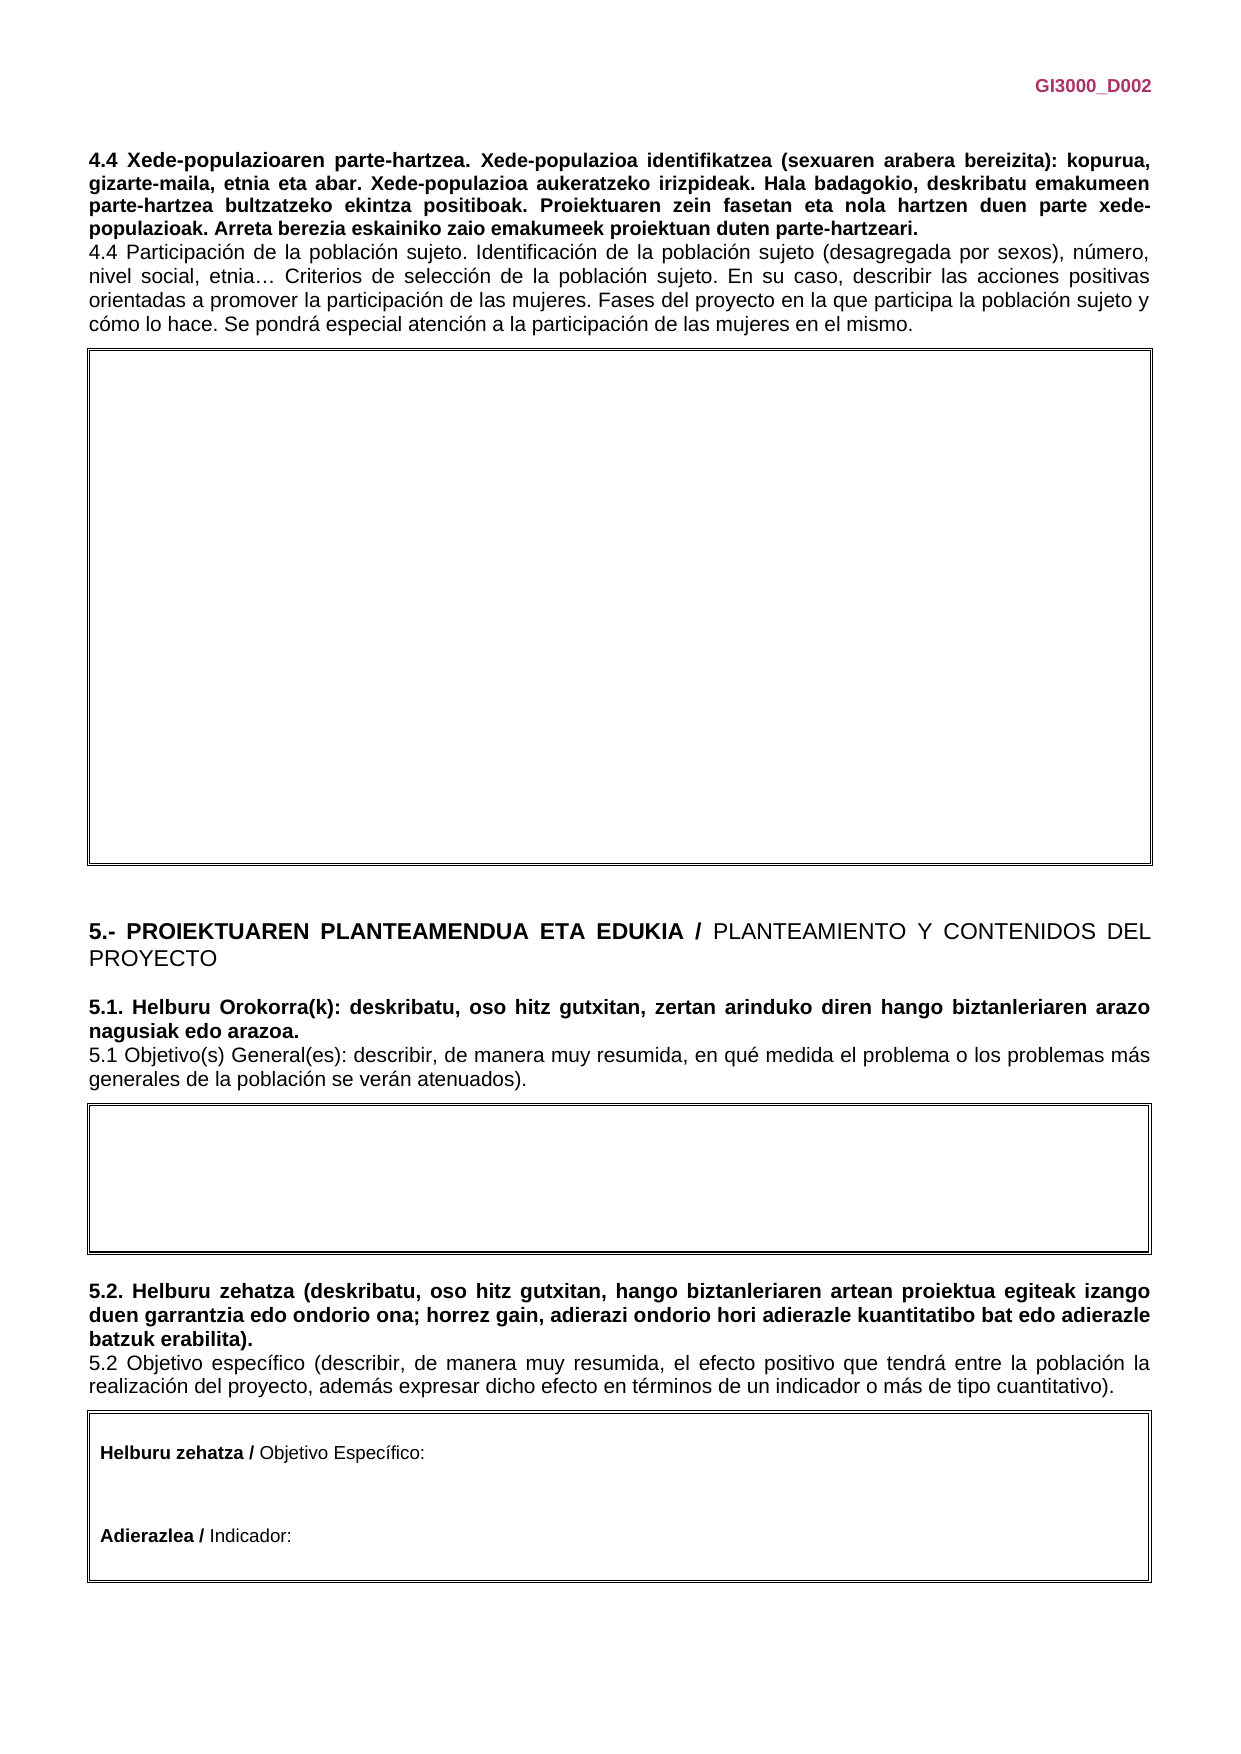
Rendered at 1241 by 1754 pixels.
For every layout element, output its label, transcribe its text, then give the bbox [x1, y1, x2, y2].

text 5.1 Objetivo(s) General(es): describir, de manera muy resumida, en qué medida el problema o los problemas más generales de la población se verán atenuados). [89, 1043, 1152, 1091]
table_cell Adierazlea / Indicador: [90, 1492, 1148, 1580]
text 5.- PROIEKTUAREN PLANTEAMENDUA ETA EDUKIA / PLANTEAMIENTO Y CONTENIDOS DEL PROYECTO [89, 918, 1152, 971]
text 4.4 Participación de la población sujeto. Identificación de la población sujeto (desagregada por sexos), número, nivel social, etnia… Criterios de selección de la población sujeto. En su caso, describir las acciones positivas orientadas a promover la participación de las mujeres. Fases del proyecto en la que participa la población sujeto y cómo lo hace. Se pondrá especial atención a la participación de las mujeres en el mismo. [89, 240, 1152, 336]
text 5.2. Helburu zehatza (deskribatu, oso hitz gutxitan, hango biztanleriaren artean proiektua egiteak izango duen garrantzia edo ondorio ona; horrez gain, adierazi ondorio hori adierazle kuantitatibo bat edo adierazle batzuk erabilita). [89, 1278, 1152, 1350]
text 5.1. Helburu Orokorra(k): deskribatu, oso hitz gutxitan, zertan arinduko diren hango biztanleriaren arazo nagusiak edo arazoa. [89, 995, 1152, 1043]
table_header [90, 1106, 1148, 1251]
text 5.2 Objetivo específico (describir, de manera muy resumida, el efecto positivo que tendrá entre la población la realización del proyecto, además expresar dicho efecto en términos de un indicador o más de tipo cuantitativo). [89, 1350, 1152, 1398]
table_header [90, 351, 1150, 862]
text 4.4 Xede-populazioaren parte-hartzea. Xede-populazioa identifikatzea (sexuaren arabera bereizita): kopurua, gizarte-maila, etnia eta abar. Xede-populazioa aukeratzeko irizpideak. Hala badagokio, deskribatu emakumeen parte-hartzea bultzatzeko ekintza positiboak. Proiektuaren zein fasetan eta nola hartzen duen parte xede-populazioak. Arreta berezia eskainiko zaio emakumeek proiektuan duten parte-hartzeari. [89, 148, 1152, 240]
table_header Helburu zehatza / Objetivo Específico: [90, 1414, 1148, 1492]
